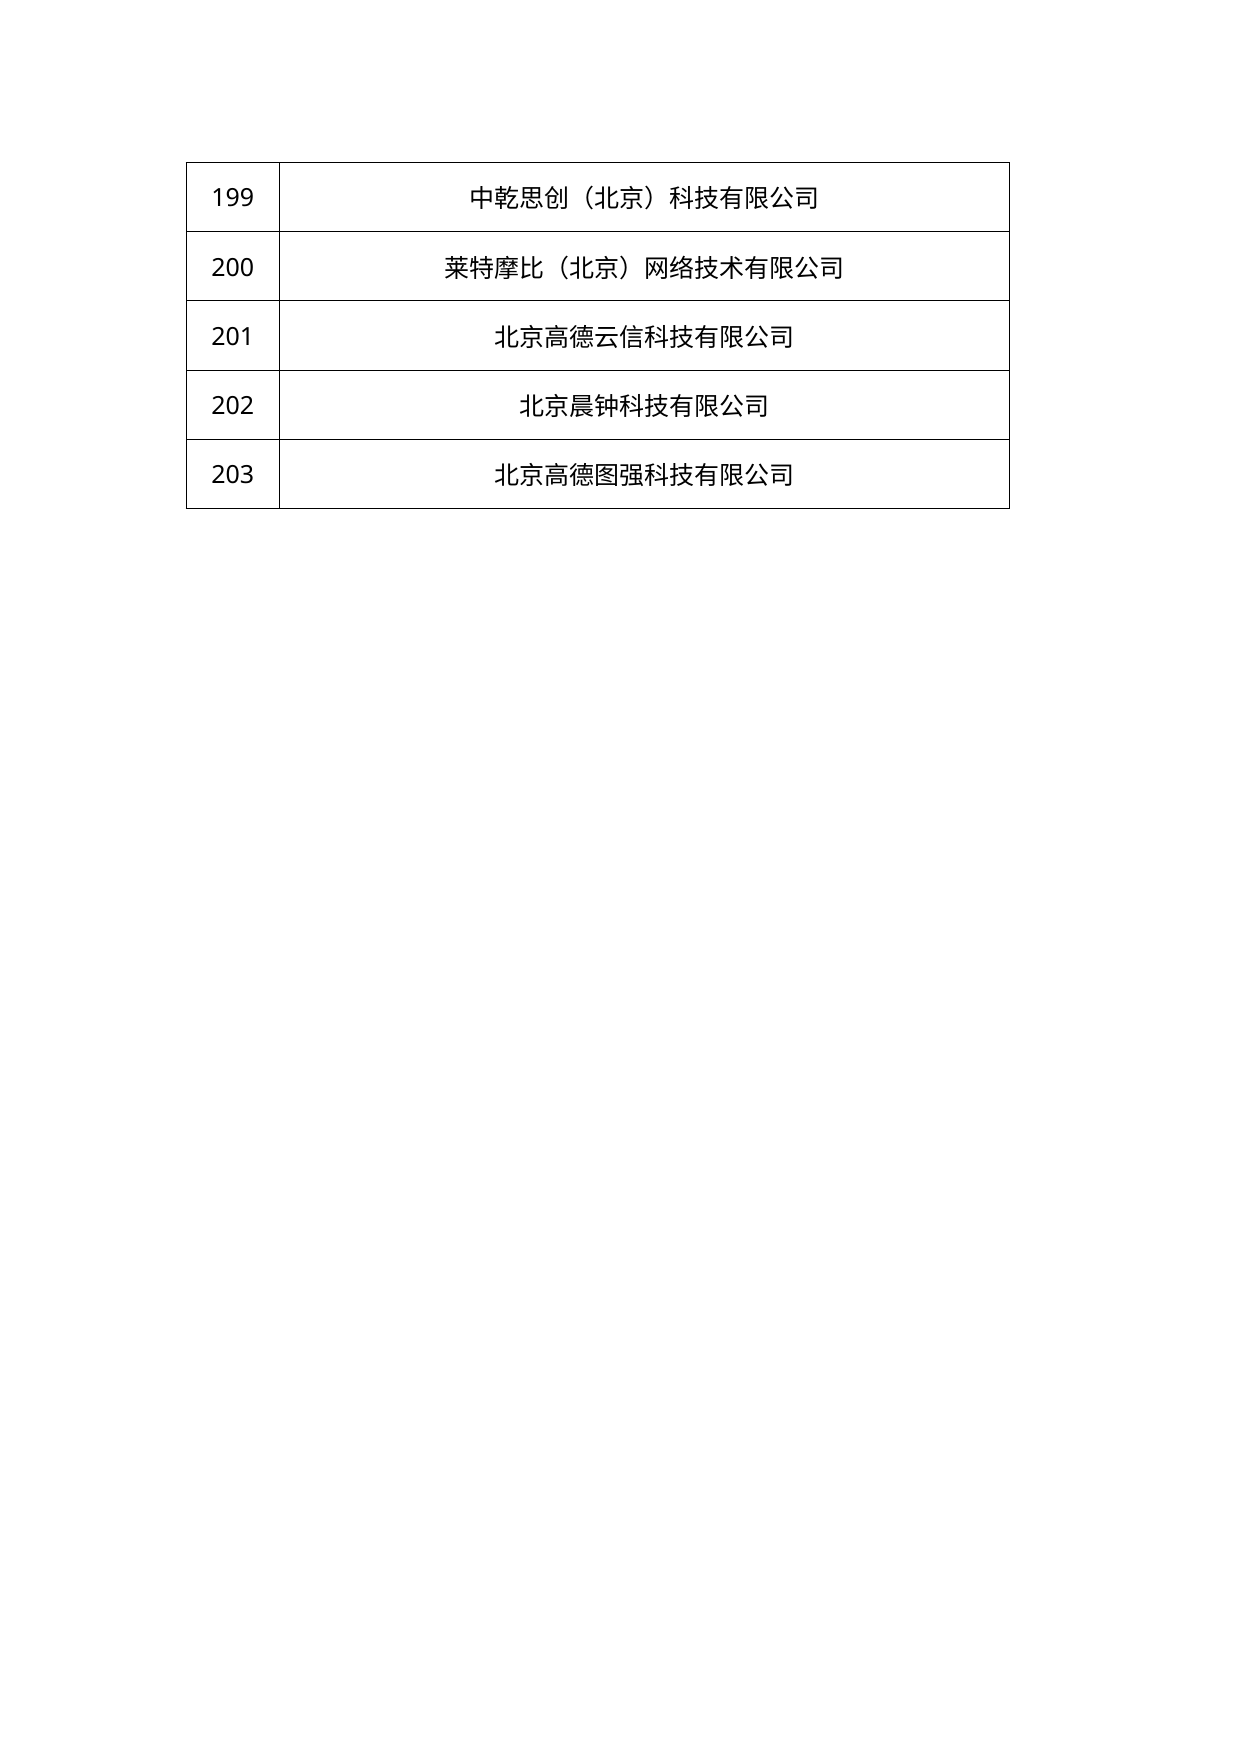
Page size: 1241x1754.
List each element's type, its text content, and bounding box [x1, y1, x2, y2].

table_cell 201 [187, 301, 279, 369]
table_cell 莱特摩比（北京）网络技术有限公司 [280, 232, 1009, 300]
table_cell 中乾思创（北京）科技有限公司 [280, 163, 1009, 231]
table_cell 203 [187, 440, 279, 508]
table_cell 北京高德云信科技有限公司 [280, 301, 1009, 369]
table_cell 202 [187, 371, 279, 439]
table_cell 北京高德图强科技有限公司 [280, 440, 1009, 508]
table_cell 北京晨钟科技有限公司 [280, 371, 1009, 439]
table_cell 199 [187, 163, 279, 231]
table_cell 200 [187, 232, 279, 300]
